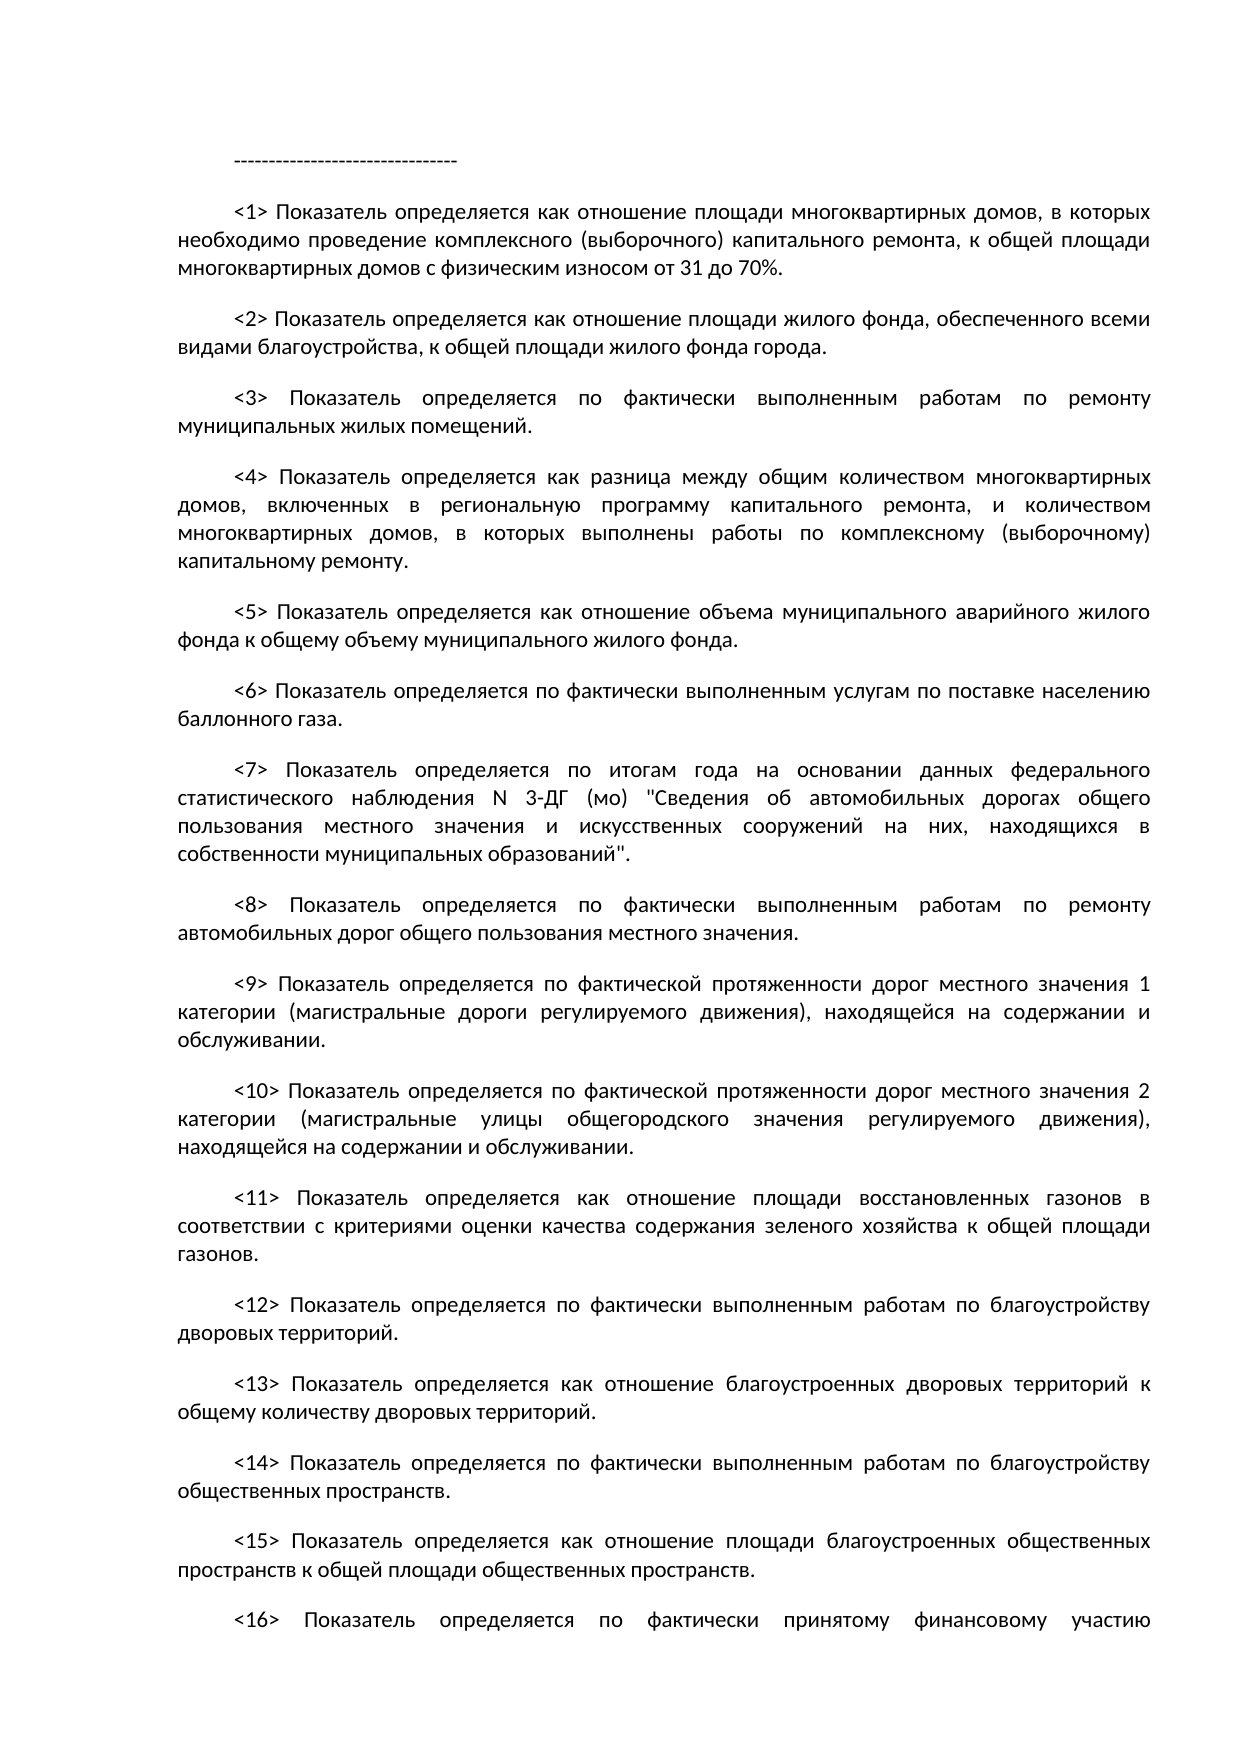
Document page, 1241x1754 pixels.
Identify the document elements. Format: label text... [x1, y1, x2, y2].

text <4> Показатель определяется как разница между общим количеством многоквартирных домов, включенных в региональную программу капитального ремонта, и количеством многоквартирных домов, в которых выполнены работы по комплексному (выборочному) капитальному ремонту. [177, 462, 1152, 574]
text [177, 1606, 1152, 1634]
text <12> Показатель определяется по фактически выполненным работам по благоустройству дворовых территорий. [177, 1290, 1152, 1346]
text <9> Показатель определяется по фактической протяженности дорог местного значения 1 категории (магистральные дороги регулируемого движения), находящейся на содержании и обслуживании. [177, 969, 1152, 1053]
text <10> Показатель определяется по фактической протяженности дорог местного значения 2 категории (магистральные улицы общегородского значения регулируемого движения), находящейся на содержании и обслуживании. [177, 1076, 1152, 1160]
text <6> Показатель определяется по фактически выполненным услугам по поставке населению баллонного газа. [177, 676, 1152, 732]
text <3> Показатель определяется по фактически выполненным работам по ремонту муниципальных жилых помещений. [177, 383, 1152, 439]
text <11> Показатель определяется как отношение площади восстановленных газонов в соответствии с критериями оценки качества содержания зеленого хозяйства к общей площади газонов. [177, 1183, 1152, 1267]
text <2> Показатель определяется как отношение площади жилого фонда, обеспеченного всеми видами благоустройства, к общей площади жилого фонда города. [177, 304, 1152, 360]
text <15> Показатель определяется как отношение площади благоустроенных общественных пространств к общей площади общественных пространств. [177, 1527, 1152, 1583]
text <8> Показатель определяется по фактически выполненным работам по ремонту автомобильных дорог общего пользования местного значения. [177, 890, 1152, 946]
text -------------------------------- [177, 146, 1152, 174]
text <13> Показатель определяется как отношение благоустроенных дворовых территорий к общему количеству дворовых территорий. [177, 1369, 1152, 1425]
text <1> Показатель определяется как отношение площади многоквартирных домов, в которых необходимо проведение комплексного (выборочного) капитального ремонта, к общей площади многоквартирных домов с физическим износом от 31 до 70%. [177, 197, 1152, 281]
text <5> Показатель определяется как отношение объема муниципального аварийного жилого фонда к общему объему муниципального жилого фонда. [177, 597, 1152, 653]
text <14> Показатель определяется по фактически выполненным работам по благоустройству общественных пространств. [177, 1448, 1152, 1504]
text <7> Показатель определяется по итогам года на основании данных федерального статистического наблюдения N 3-ДГ (мо) "Сведения об автомобильных дорогах общего пользования местного значения и искусственных сооружений на них, находящихся в собственности муниципальных образований". [177, 755, 1152, 867]
